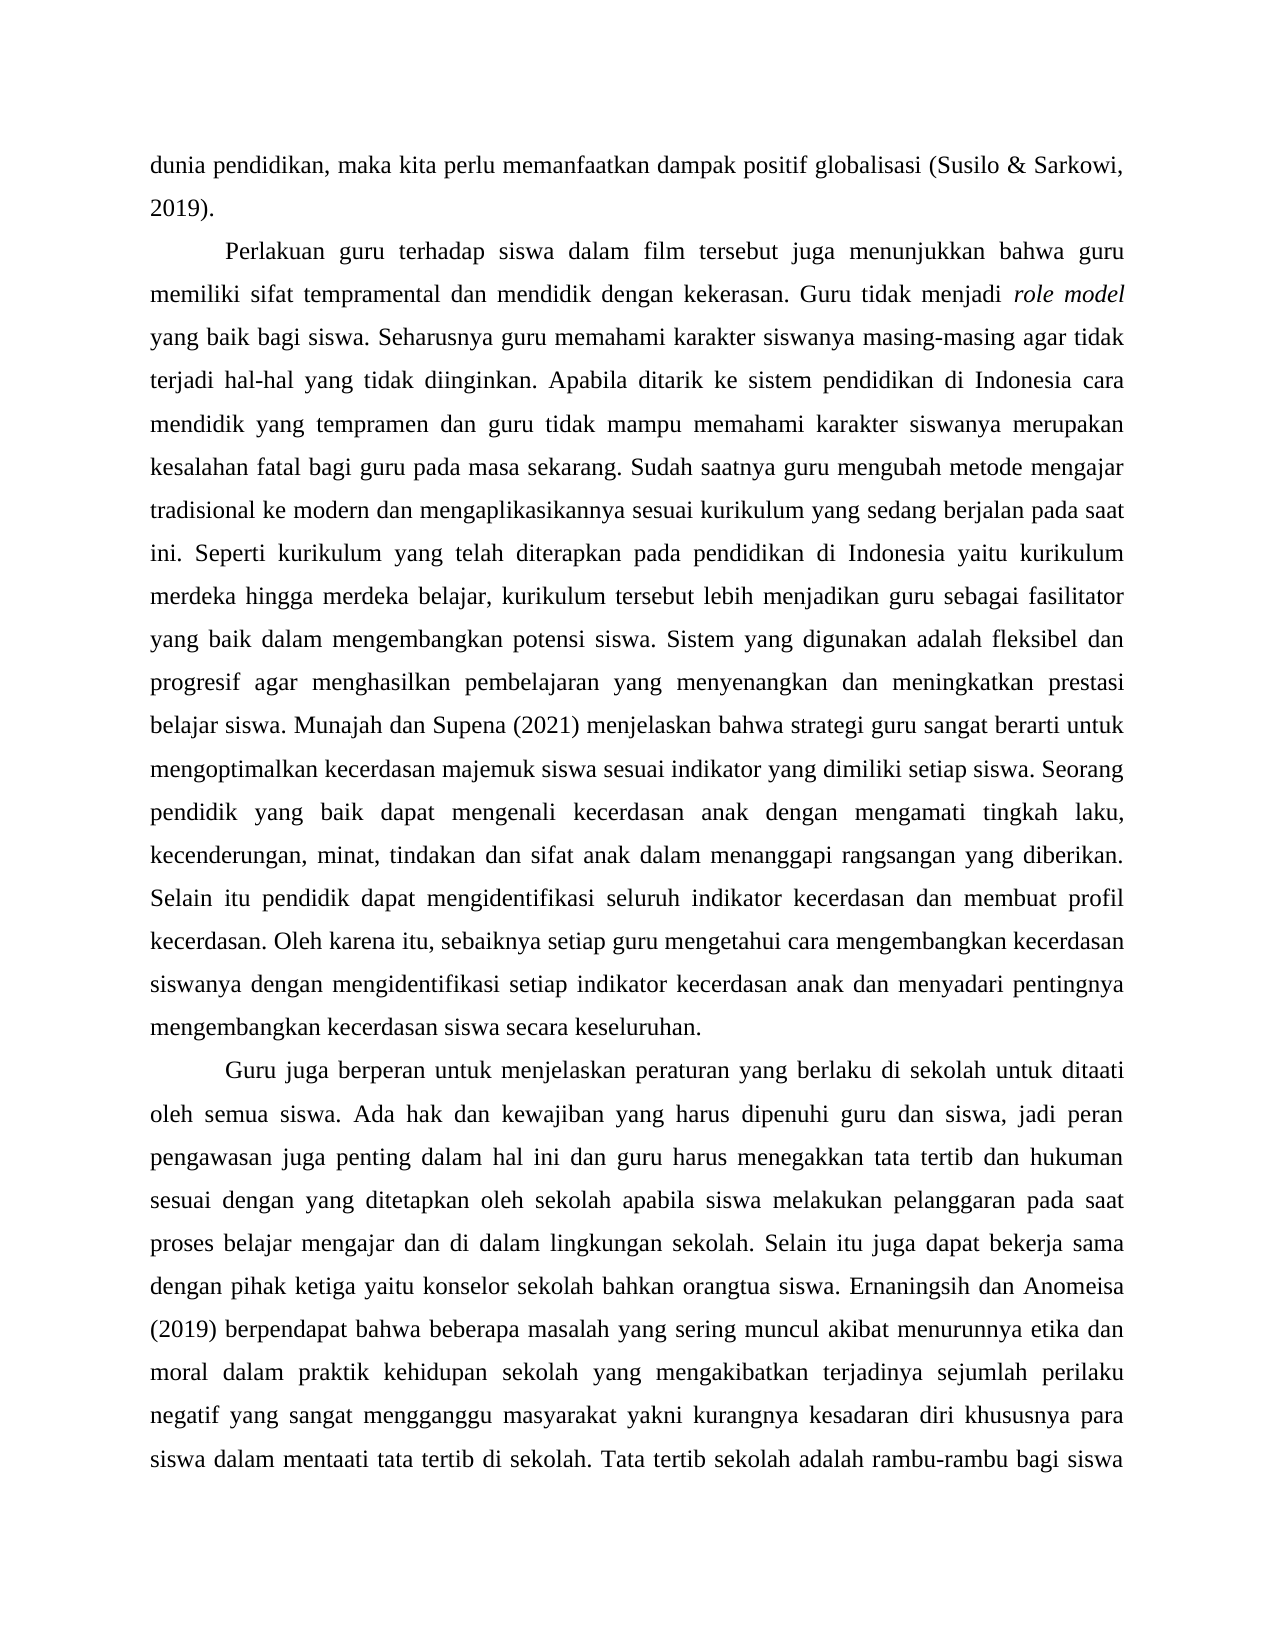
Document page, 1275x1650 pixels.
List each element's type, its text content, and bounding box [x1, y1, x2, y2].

text Perlakuan guru terhadap siswa dalam film tersebut juga menunjukkan bahwa guru memiliki sifat tempramental dan mendidik dengan kekerasan. Guru tidak menjadi role model yang baik bagi siswa. Seharusnya guru memahami karakter siswanya masing-masing agar tidak terjadi hal-hal yang tidak diinginkan. Apabila ditarik ke sistem pendidikan di Indonesia cara mendidik yang tempramen dan guru tidak mampu memahami karakter siswanya merupakan kesalahan fatal bagi guru pada masa sekarang. Sudah saatnya guru mengubah metode mengajar tradisional ke modern dan mengaplikasikannya sesuai kurikulum yang sedang berjalan pada saat ini. Seperti kurikulum yang telah diterapkan pada pendidikan di Indonesia yaitu kurikulum merdeka hingga merdeka belajar, kurikulum tersebut lebih menjadikan guru sebagai fasilitator yang baik dalam mengembangkan potensi siswa. Sistem yang digunakan adalah fleksibel dan progresif agar menghasilkan pembelajaran yang menyenangkan dan meningkatkan prestasi belajar siswa. Munajah dan Supena (2021) menjelaskan bahwa strategi guru sangat berarti untuk mengoptimalkan kecerdasan majemuk siswa sesuai indikator yang dimiliki setiap siswa. Seorang pendidik yang baik dapat mengenali kecerdasan anak dengan mengamati tingkah laku, kecenderungan, minat, tindakan dan sifat anak dalam menanggapi rangsangan yang diberikan. Selain itu pendidik dapat mengidentifikasi seluruh indikator kecerdasan dan membuat profil kecerdasan. Oleh karena itu, sebaiknya setiap guru mengetahui cara mengembangkan kecerdasan siswanya dengan mengidentifikasi setiap indikator kecerdasan anak dan menyadari pentingnya mengembangkan kecerdasan siswa secara keseluruhan. [150, 236, 1125, 1041]
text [150, 150, 1125, 222]
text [150, 1056, 1125, 1472]
